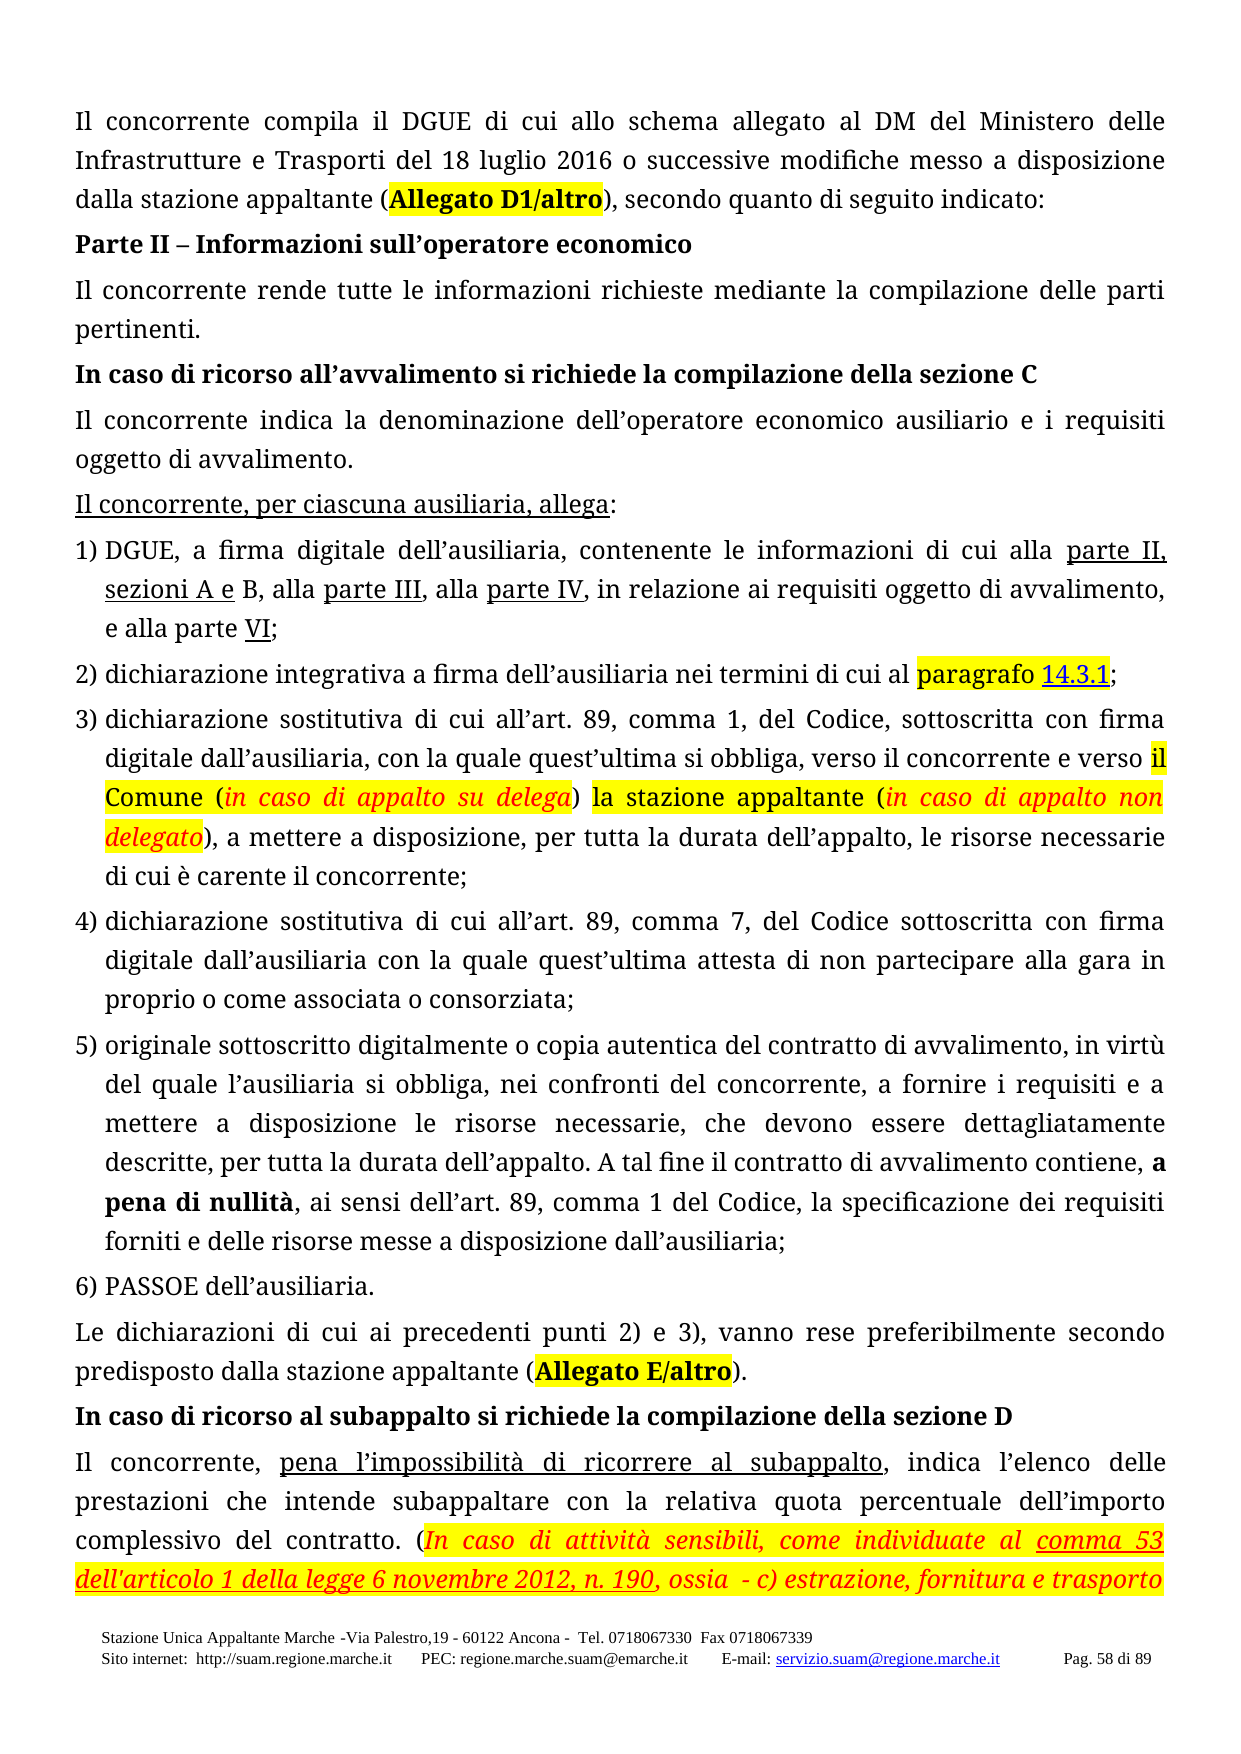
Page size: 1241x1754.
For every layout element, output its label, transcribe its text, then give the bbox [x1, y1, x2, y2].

text Parte II – Informazioni sull’operatore economico [75, 227, 1167, 261]
list originale sottoscritto digitalmente o copia autentica del contratto di avvalimento, in virtù del quale l’ausiliaria si obbliga, nei confronti del concorrente, a fornire i requisiti e a mettere a disposizione le risorse necessarie, che devono essere dettagliatamente descritte, per tutta la durata dell’appalto. A tal fine il contratto di avvalimento contiene, a pena di nullità, ai sensi dell’art. 89, comma 1 del Codice, la specificazione dei requisiti forniti e delle risorse messe a disposizione dall’ausiliaria; [75, 1028, 1167, 1257]
text Il concorrente indica la denominazione dell’operatore economico ausiliario e i requisiti oggetto di avvalimento. [75, 403, 1167, 476]
list dichiarazione sostitutiva di cui all’art. 89, comma 1, del Codice, sottoscritta con firma digitale dall’ausiliaria, con la quale quest’ultima si obbliga, verso il concorrente e verso il Comune (in caso di appalto su delega) la stazione appaltante (in caso di appalto non delegato), a mettere a disposizione, per tutta la durata dell’appalto, le risorse necessarie di cui è carente il concorrente; [75, 702, 1167, 892]
text Il concorrente rende tutte le informazioni richieste mediante la compilazione delle parti pertinenti. [75, 273, 1167, 346]
text In caso di ricorso al subappalto si richiede la compilazione della sezione D [75, 1399, 1167, 1433]
list DGUE, a firma digitale dell’ausiliaria, contenente le informazioni di cui alla parte II, sezioni A e B, alla parte III, alla parte IV, in relazione ai requisiti oggetto di avvalimento, e alla parte VI; [75, 533, 1167, 645]
list dichiarazione sostitutiva di cui all’art. 89, comma 7, del Codice sottoscritta con firma digitale dall’ausiliaria con la quale quest’ultima attesta di non partecipare alla gara in proprio o come associata o consorziata; [75, 904, 1167, 1016]
text Il concorrente, per ciascuna ausiliaria, allega: [75, 487, 1167, 521]
text In caso di ricorso all’avvalimento si richiede la compilazione della sezione C [75, 357, 1167, 391]
list PASSOE dell’ausiliaria. [75, 1269, 1167, 1303]
list dichiarazione integrativa a firma dell’ausiliaria nei termini di cui al paragrafo 14.3.1; [75, 656, 917, 690]
text Il concorrente compila il DGUE di cui allo schema allegato al DM del Ministero delle Infrastrutture e Trasporti del 18 luglio 2016 o successive modifiche messo a disposizione dalla stazione appaltante (Allegato D1/altro), secondo quanto di seguito indicato: [75, 103, 1167, 216]
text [75, 1444, 1167, 1596]
text Le dichiarazioni di cui ai precedenti punti 2) e 3), vanno rese preferibilmente secondo predisposto dalla stazione appaltante (Allegato E/altro). [75, 1314, 1167, 1387]
